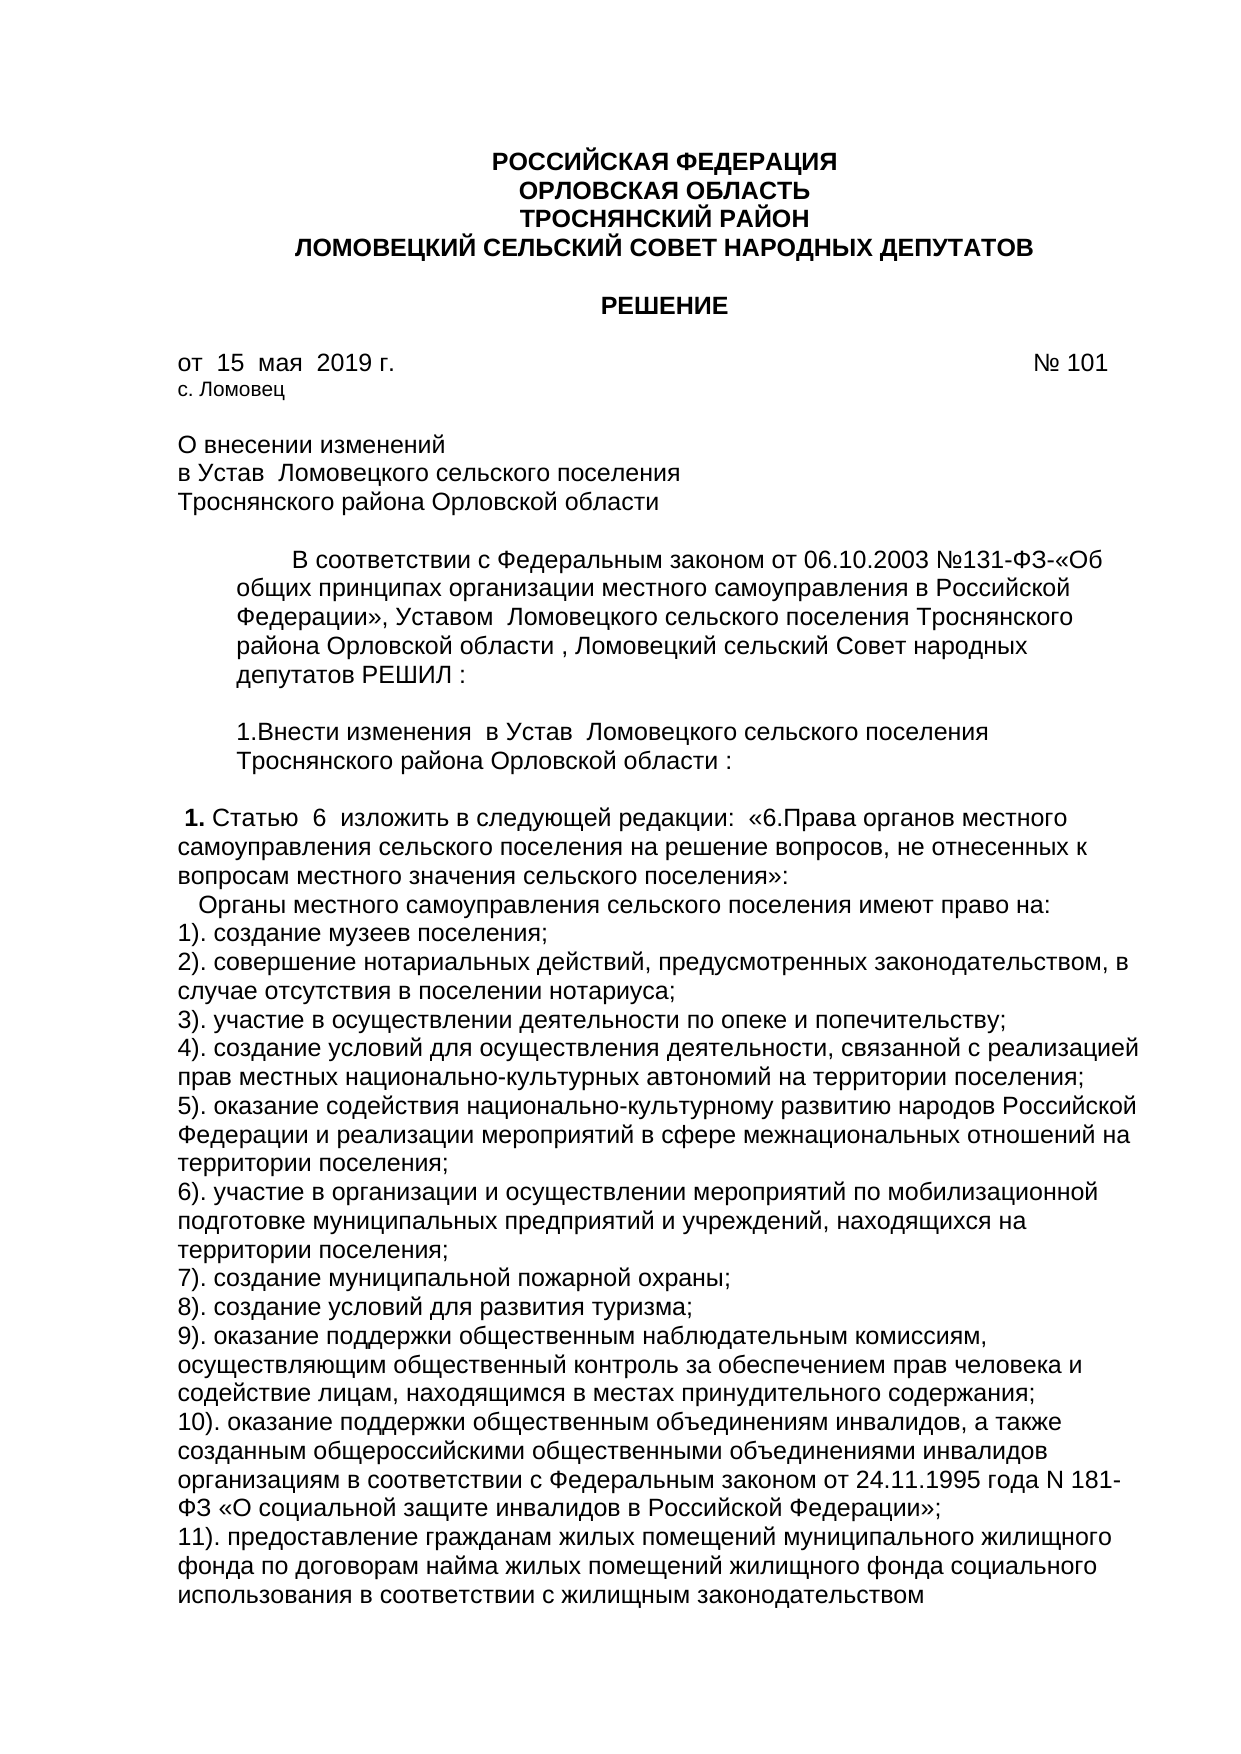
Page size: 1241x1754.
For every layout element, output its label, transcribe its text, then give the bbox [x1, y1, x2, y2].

text 3). участие в осуществлении деятельности по опеке и попечительству; [177, 1004, 1152, 1033]
text в Устав Ломовецкого сельского поселения [177, 458, 1152, 487]
text 1.Внести изменения в Устав Ломовецкого сельского поселения Троснянского района Орловской области : [236, 717, 1152, 774]
text 7). создание муниципальной пожарной охраны; [177, 1263, 1152, 1292]
text Троснянского района Орловской области [177, 487, 1152, 516]
text В соответствии с Федеральным законом от 06.10.2003 №131-ФЗ-«Об общих принципах организации местного самоуправления в Российской Федерации», Уставом Ломовецкого сельского поселения Троснянского района Орловской области , Ломовецкий сельский Совет народных депутатов РЕШИЛ : [236, 544, 1152, 688]
text 5). оказание содействия национально-культурному развитию народов Российской Федерации и реализации мероприятий в сфере межнациональных отношений на территории поселения; [177, 1091, 1152, 1177]
text 9). оказание поддержки общественным наблюдательным комиссиям, осуществляющим общественный контроль за обеспечением прав человека и содействие лицам, находящимся в местах принудительного содержания; [177, 1321, 1152, 1407]
text 11). предоставление гражданам жилых помещений муниципального жилищного фонда по договорам найма жилых помещений жилищного фонда социального использования в соответствии с жилищным законодательством [177, 1522, 1152, 1608]
text 2). совершение нотариальных действий, предусмотренных законодательством, в случае отсутствия в поселении нотариуса; [177, 947, 1152, 1004]
text от 15 мая 2019 г. № 101 [177, 348, 1152, 377]
text с. Ломовец [177, 377, 1152, 401]
text 8). создание условий для развития туризма; [177, 1292, 1152, 1321]
text 6). участие в организации и осуществлении мероприятий по мобилизационной подготовке муниципальных предприятий и учреждений, находящихся на территории поселения; [177, 1177, 1152, 1263]
text Органы местного самоуправления сельского поселения имеют право на: [177, 889, 1152, 918]
text РЕШЕНИЕ [177, 291, 1152, 319]
text 4). создание условий для осуществления деятельности, связанной с реализацией прав местных национально-культурных автономий на территории поселения; [177, 1033, 1152, 1091]
text РОССИЙСКАЯ ФЕДЕРАЦИЯ [177, 147, 1152, 176]
text ЛОМОВЕЦКИЙ СЕЛЬСКИЙ СОВЕТ НАРОДНЫХ ДЕПУТАТОВ [177, 233, 1152, 262]
text О внесении изменений [177, 429, 1152, 458]
text ОРЛОВСКАЯ ОБЛАСТЬ [177, 176, 1152, 204]
text 1. Статью 6 изложить в следующей редакции: «6.Права органов местного самоуправления сельского поселения на решение вопросов, не отнесенных к вопросам местного значения сельского поселения»: [177, 803, 1152, 889]
text ТРОСНЯНСКИЙ РАЙОН [177, 204, 1152, 233]
text 1). создание музеев поселения; [177, 918, 1152, 947]
text 10). оказание поддержки общественным объединениям инвалидов, а также созданным общероссийскими общественными объединениями инвалидов организациям в соответствии с Федеральным законом от 24.11.1995 года N 181-ФЗ «О социальной защите инвалидов в Российской Федерации»; [177, 1407, 1152, 1522]
